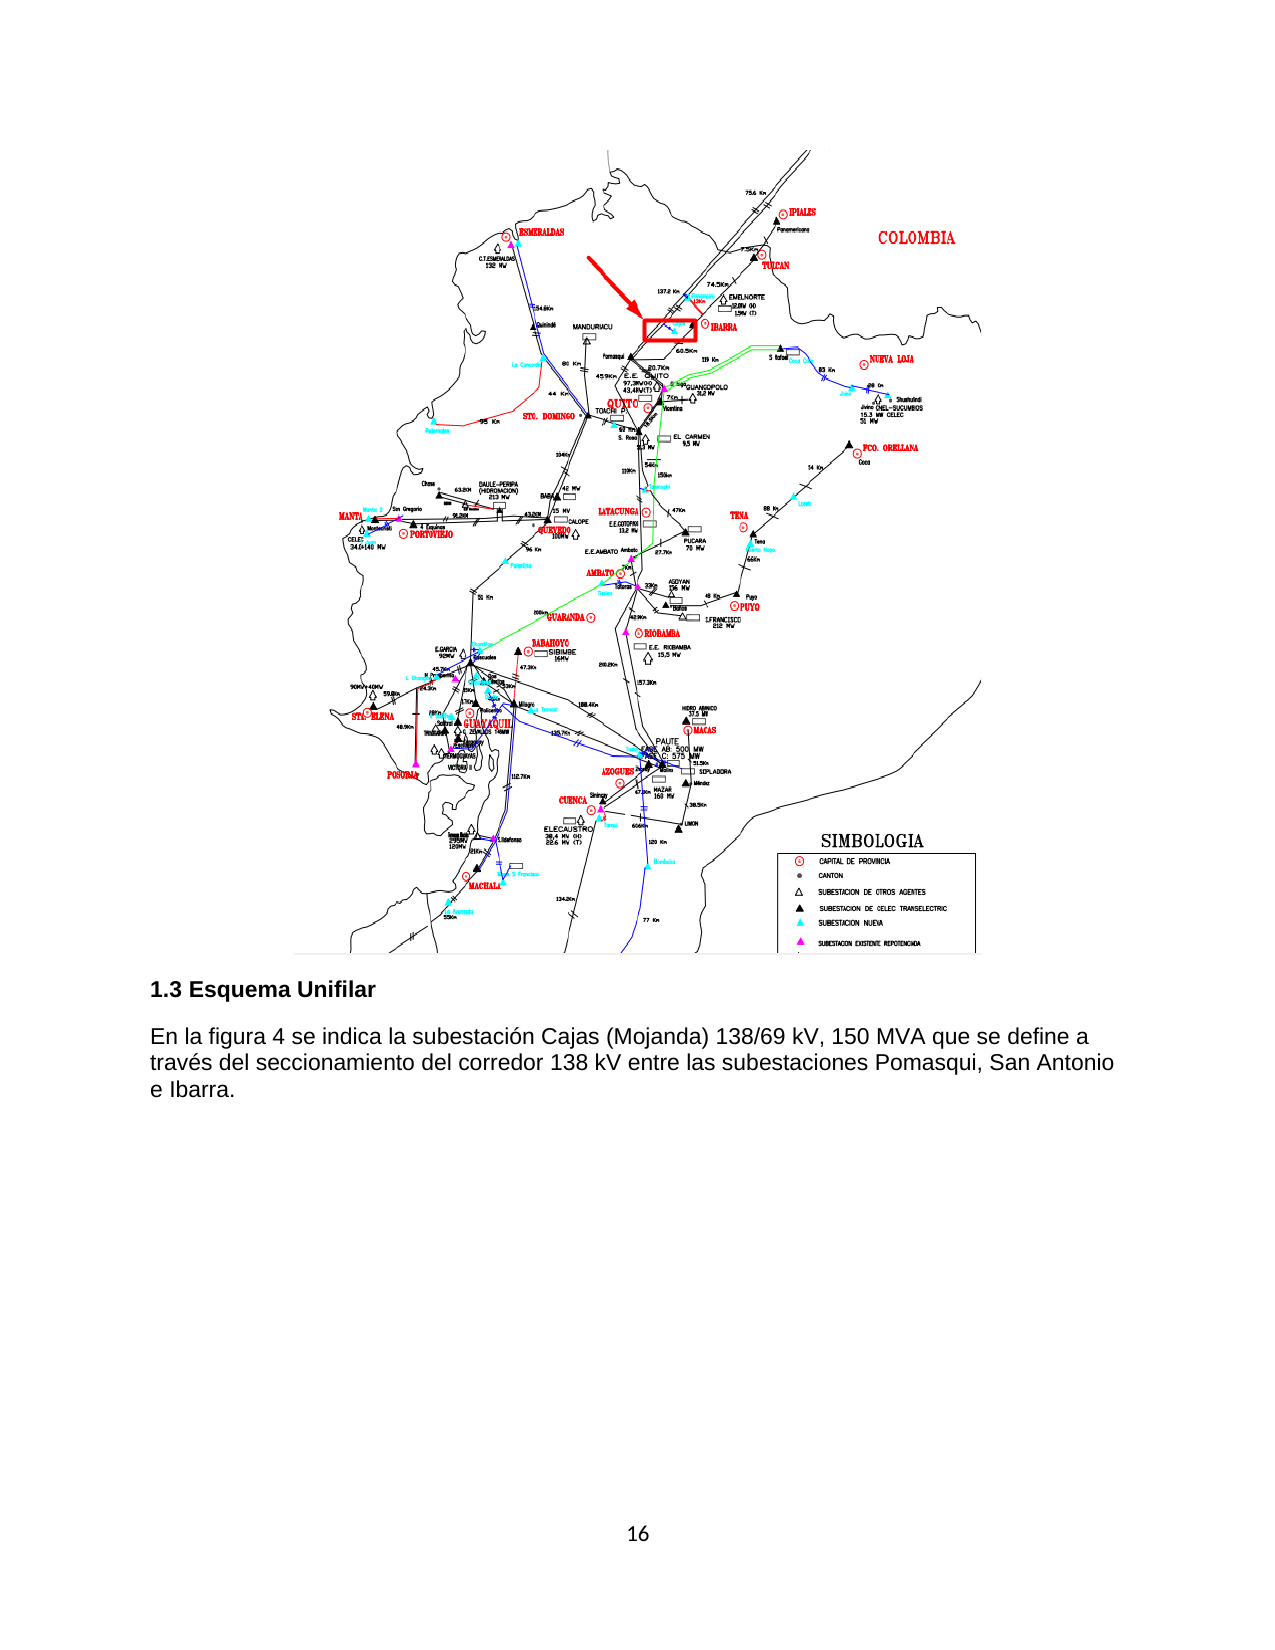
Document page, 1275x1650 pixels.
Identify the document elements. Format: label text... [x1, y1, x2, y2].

picture [293, 150, 982, 955]
list Esquema Unifilar [150, 976, 1125, 1002]
text En la figura 4 se indica la subestación Cajas (Mojanda) 138/69 kV, 150 MVA que se define a través del seccionamiento del corredor 138 kV entre las subestaciones Pomasqui, San Antonio e Ibarra. [150, 1023, 1125, 1102]
